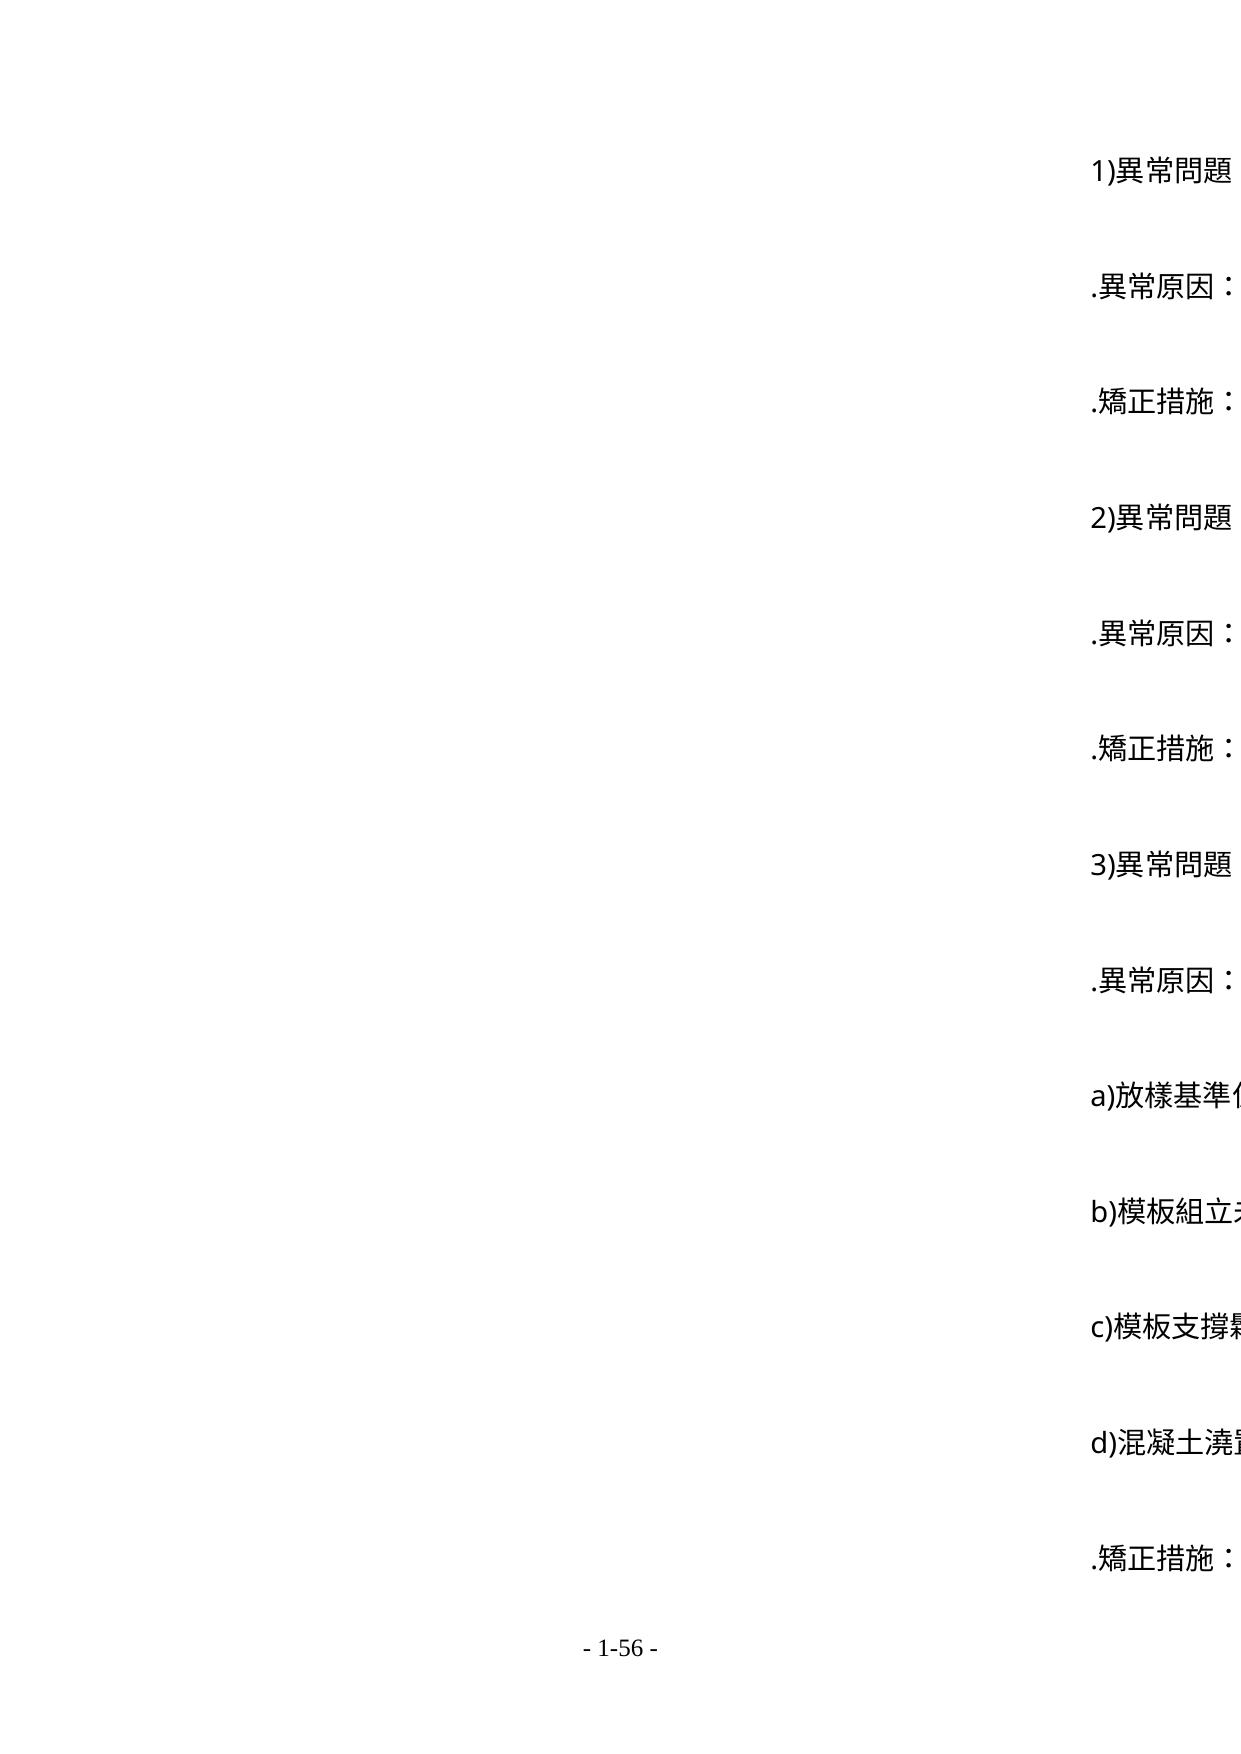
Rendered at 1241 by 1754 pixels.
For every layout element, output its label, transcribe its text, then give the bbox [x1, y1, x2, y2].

text (b)模板組立未確實固定。 [1090, 1138, 1240, 1231]
text (1)異常問題：【柱子破壞，石材剝落】 [1090, 148, 1240, 190]
text A.異常原因：柱筋搭接位置在同一斷面上，且局部鋼筋緊靠模板。 [1090, 560, 1240, 653]
text A.異常原因：水電配管位置不當，箍筋遭切斷失去作用。 [1090, 213, 1240, 306]
text (3)異常問題：【局部柱頭偏移，局部牆身厚度變大扭曲】 [1090, 791, 1240, 884]
text (a)放樣基準偏移或測量累積誤差。 [1090, 1022, 1240, 1115]
text (c)模板支撐鬆動或脫落。 [1090, 1254, 1240, 1346]
text (2)異常問題：【鋼筋工程施工不符規定要求】 [1090, 444, 1240, 537]
text (d)混凝土澆置時，衝擊力過於集中造成模板位移。 [1090, 1369, 1240, 1462]
text B.矯正措施：施工圖審查時，水電與建築圖應先套圖，將水電配管調整至適當位置；箍筋則維持其原來位置，不可切斷。 [1090, 329, 1240, 421]
text A.異常原因： [1090, 907, 1240, 999]
text B.矯正措施：應加強監督，督促協力廠商應確實依施工圖施工，搭接位置互相錯開60公分；並增加間隔用鋼筋及保護層墊塊，以防止鋼筋緊靠模板情況再度發生。 [1090, 676, 1240, 768]
text B.矯正措施： [1090, 1485, 1240, 1578]
